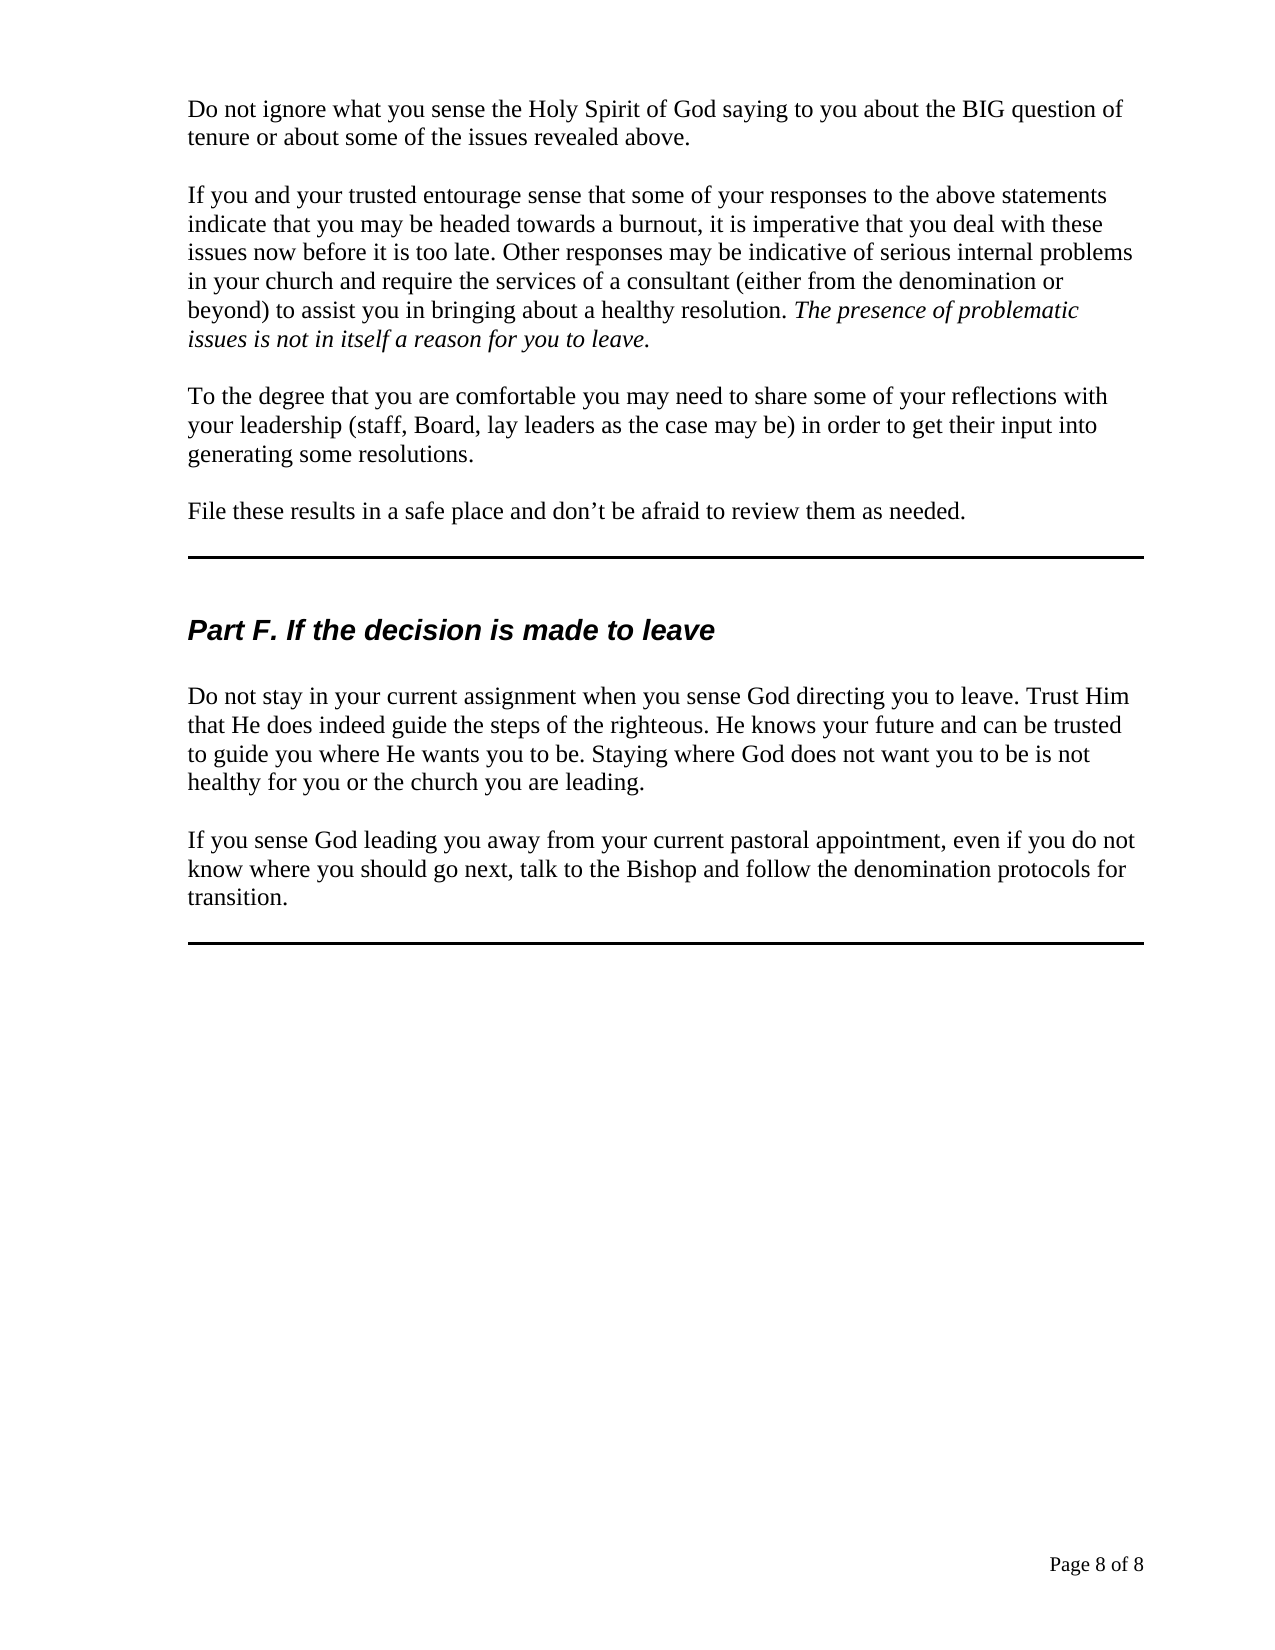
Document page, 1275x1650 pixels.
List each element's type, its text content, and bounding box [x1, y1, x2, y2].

text Do not stay in your current assignment when you sense God directing you to leave. Trust Him that He does indeed guide the steps of the righteous. He knows your future and can be trusted to guide you where He wants you to be. Staying where God does not want you to be is not healthy for you or the church you are leading. [187, 681, 1144, 796]
text If you sense God leading you away from your current pastoral appointment, even if you do not know where you should go next, talk to the Bishop and follow the denomination protocols for transition. [187, 825, 1144, 911]
text To the degree that you are comfortable you may need to share some of your reflections with your leadership (staff, Board, lay leaders as the case may be) in order to get their input into generating some resolutions. [187, 381, 1144, 467]
text If you and your trusted entourage sense that some of your responses to the above statements indicate that you may be headed towards a burnout, it is imperative that you deal with these issues now before it is too late. Other responses may be indicative of serious internal problems in your church and require the services of a consultant (either from the denomination or beyond) to assist you in bringing about a healthy resolution. The presence of problematic issues is not in itself a reason for you to leave. [187, 180, 1144, 352]
text Do not ignore what you sense the Holy Spirit of God saying to you about the BIG question of tenure or about some of the issues revealed above. [187, 94, 1144, 151]
subtitle Part F. If the decision is made to leave [187, 613, 1144, 646]
text File these results in a safe place and don’t be afraid to review them as needed. [187, 496, 1144, 525]
